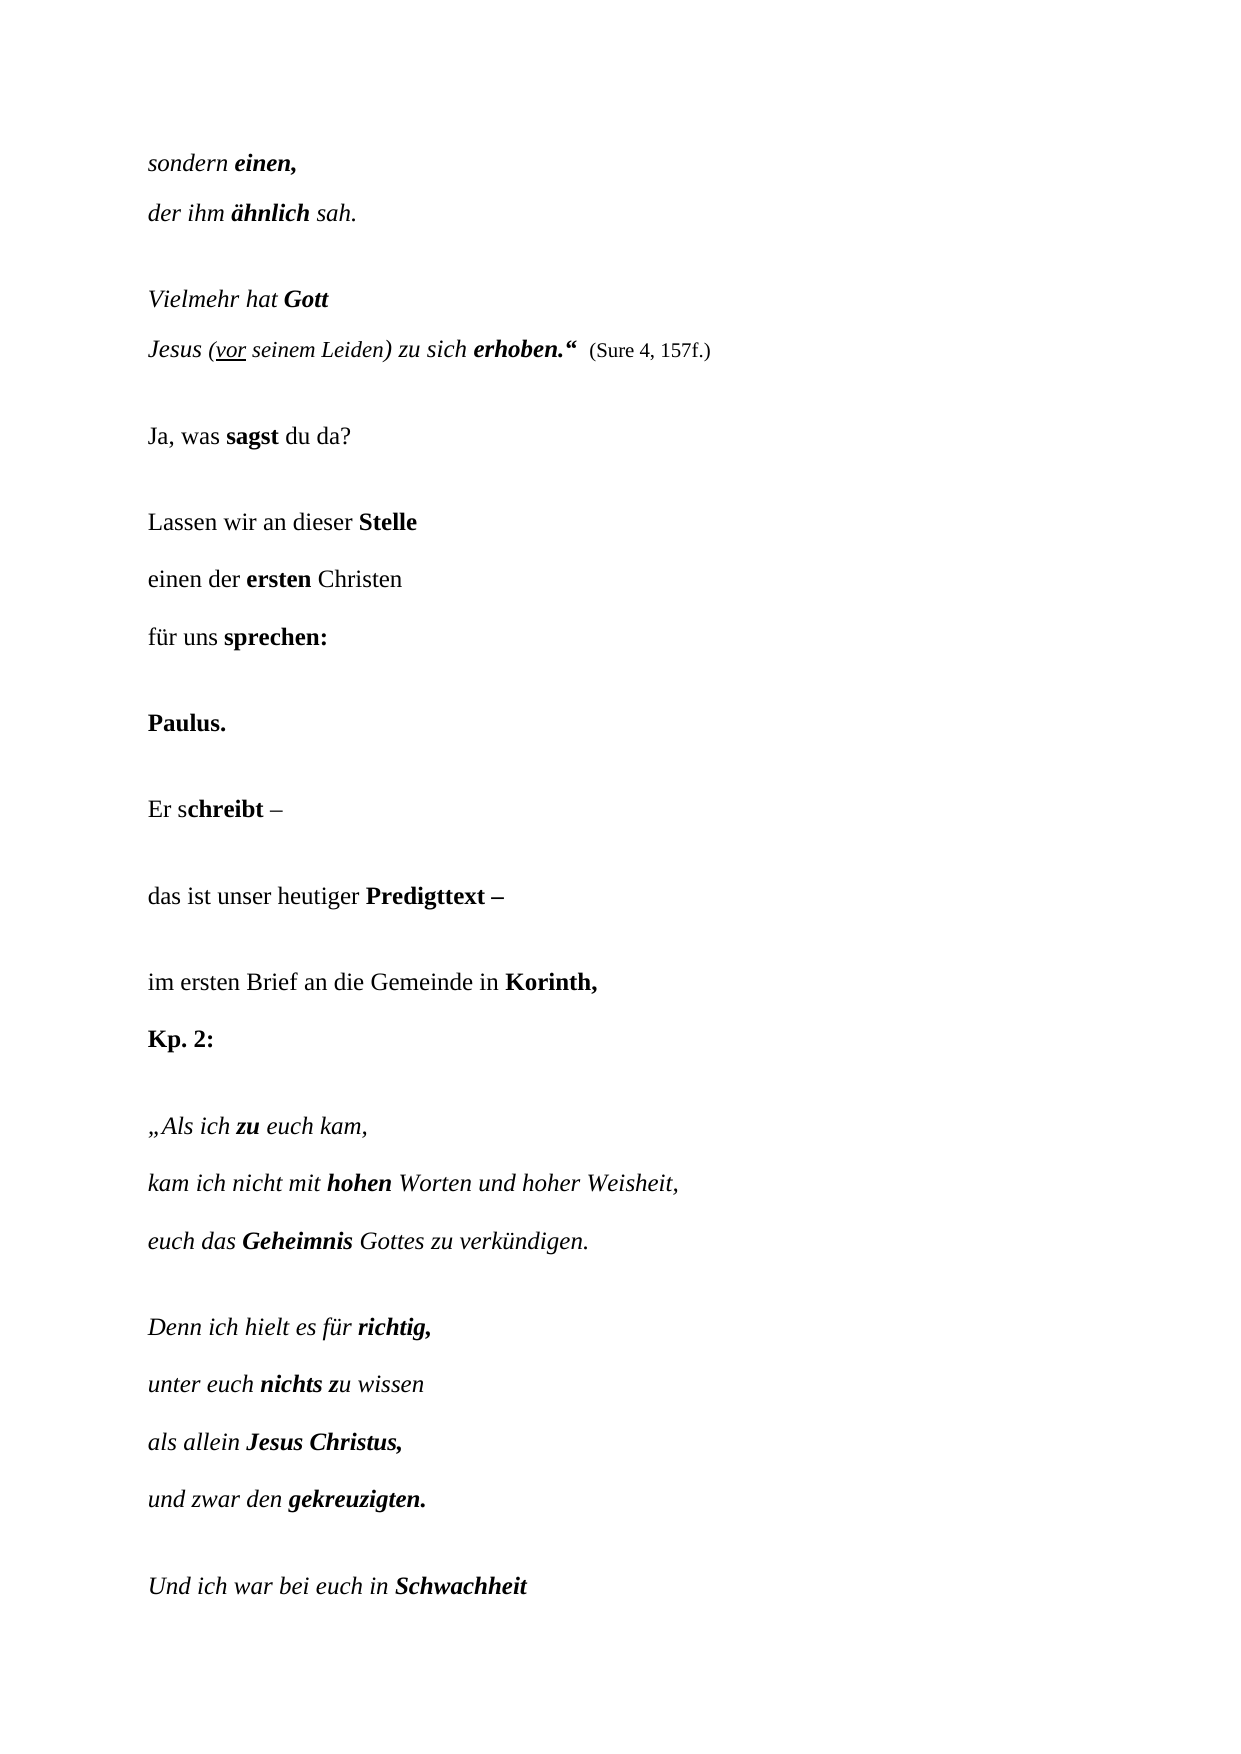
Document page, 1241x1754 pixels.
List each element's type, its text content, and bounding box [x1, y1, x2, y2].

text „Als ich zu euch kam, [148, 1111, 1093, 1139]
text Lassen wir an dieser Stelle [148, 507, 1093, 536]
text das ist unser heutiger Predigttext – [148, 881, 1093, 909]
text Vielmehr hat Gott [148, 284, 1093, 313]
text für uns sprechen: [148, 622, 1093, 651]
text kam ich nicht mit hohen Worten und hoher Weisheit, [148, 1168, 1093, 1197]
text Jesus (vor seinem Leiden) zu sich erhoben.“ (Sure 4, 157f.) [148, 334, 1093, 363]
text Und ich war bei euch in Schwachheit [148, 1571, 1093, 1599]
text im ersten Brief an die Gemeinde in Korinth, [148, 967, 1093, 996]
text euch das Geheimnis Gottes zu verkündigen. [148, 1226, 1093, 1254]
text unter euch nichts zu wissen [148, 1369, 1093, 1398]
text Denn ich hielt es für richtig, [148, 1312, 1093, 1341]
text einen der ersten Christen [148, 564, 1093, 593]
text sondern einen, [148, 148, 1093, 176]
text als allein Jesus Christus, [148, 1427, 1093, 1456]
text Ja, was sagst du da? [148, 421, 1093, 449]
text und zwar den gekreuzigten. [148, 1484, 1093, 1513]
text der ihm ähnlich sah. [148, 198, 1093, 227]
text Paulus. [148, 708, 1093, 737]
text Kp. 2: [148, 1024, 1093, 1053]
text Er schreibt – [148, 794, 1093, 823]
